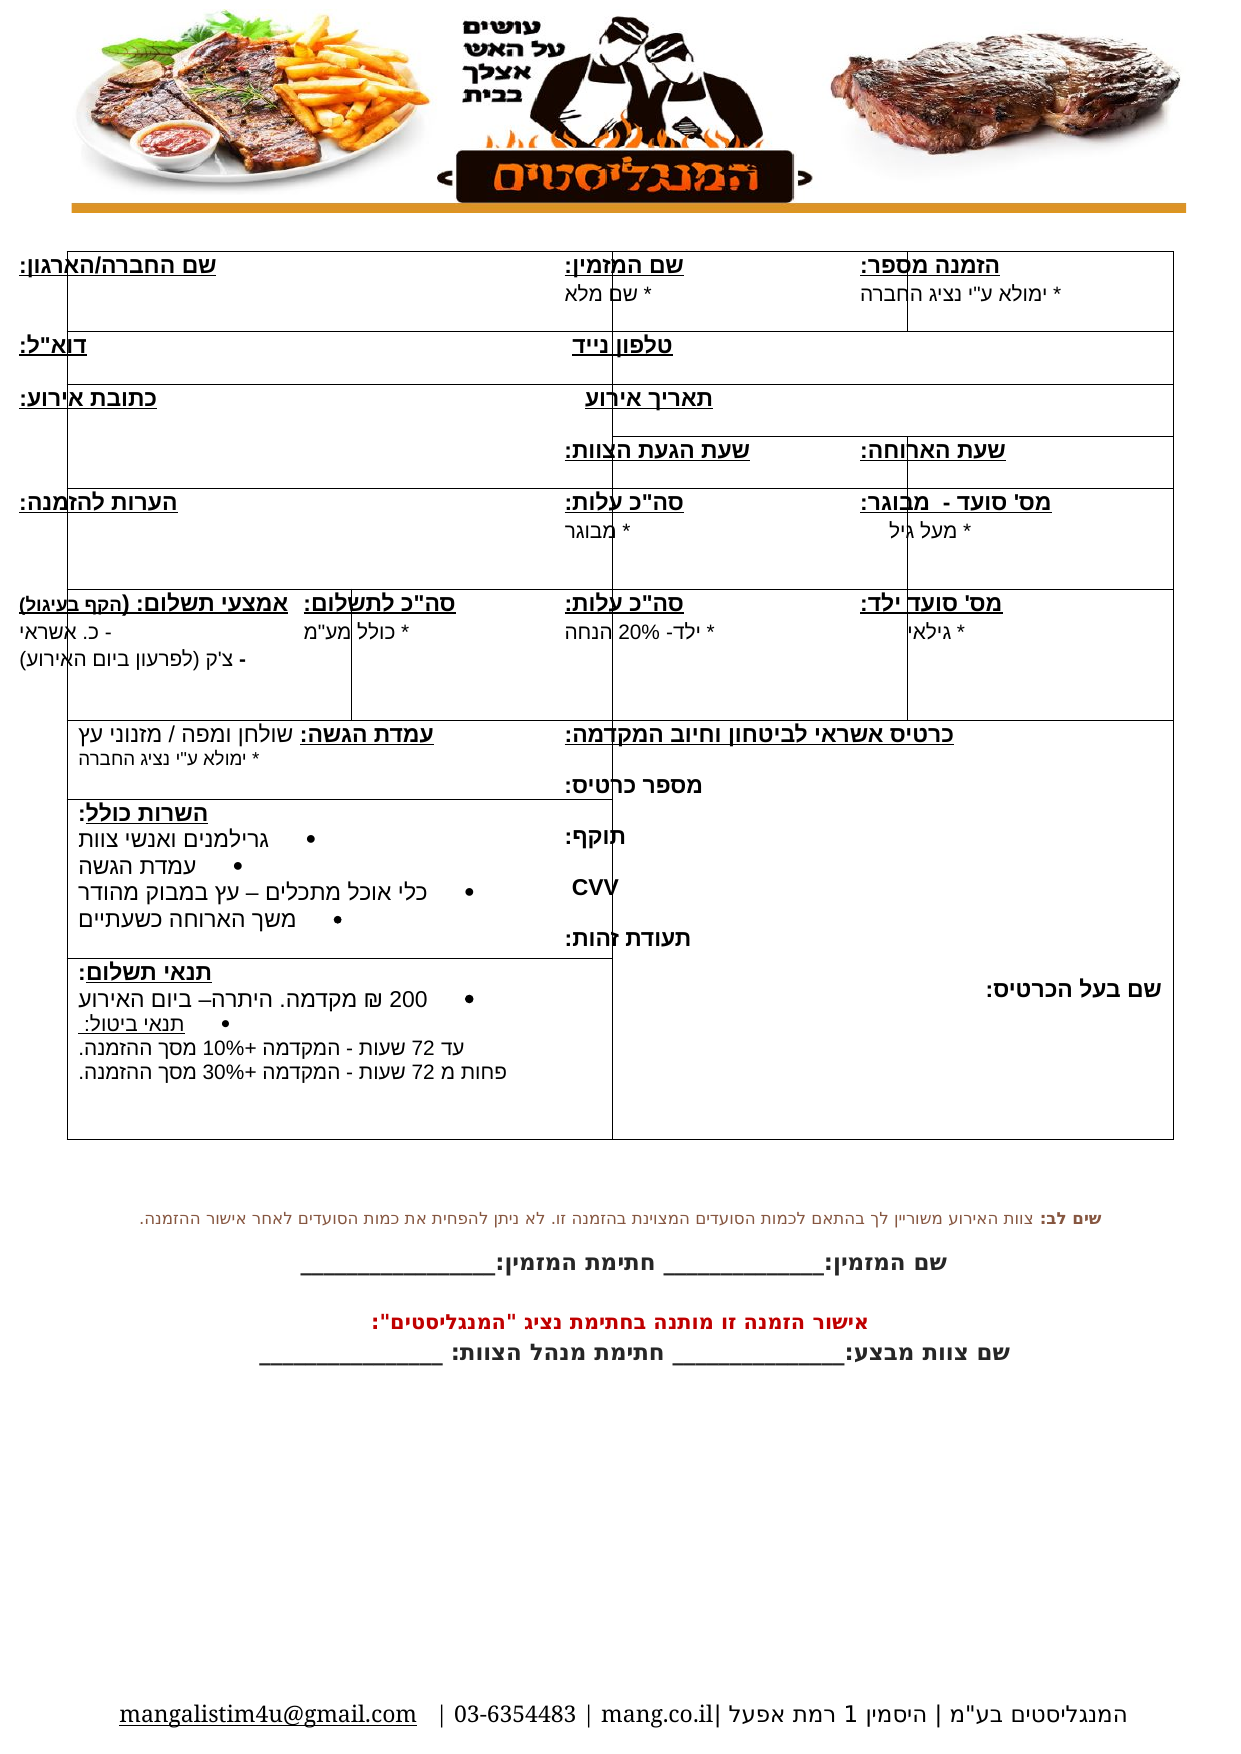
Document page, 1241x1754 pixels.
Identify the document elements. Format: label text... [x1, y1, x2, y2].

table_cell סה"כ עלות: * ילד- 20% הנחה [613, 590, 907, 720]
table_cell הערות להזמנה: [68, 489, 612, 588]
table_header הזמנה מספר: * ימולא ע"י נציג החברה [908, 252, 1173, 331]
table_cell שעת הארוחה: [908, 437, 1173, 488]
table_cell מס' סועד ילד: * גילאי 5-10 [908, 590, 1173, 720]
table_cell דוא"ל: [68, 332, 612, 384]
table_cell סה"כ לתשלום: * כולל מע"מ [352, 590, 612, 720]
picture [70, 9, 1186, 213]
table_cell מס' סועד - מבוגר: * מעל גיל 10 [908, 489, 1173, 588]
text שם המזמין:______________ חתימת המזמין:_________________ אישור הזמנה זו מותנה בחתימת נציג "המנגליסטים": שם צוות מבצע:_______________ חתימת מנהל הצוות: ________________ [112, 1249, 1128, 1366]
table_cell אמצעי תשלום: (הקף בעיגול) - כ. אשראי - צ'ק (לפרעון ביום האירוע) [68, 590, 351, 720]
text שים לב: צוות האירוע משוריין לך בהתאם לכמות הסועדים המצוינת בהזמנה זו. לא ניתן להפחית את כמות הסועדים לאחר אישור ההזמנה. [112, 1209, 1128, 1229]
table_cell כתובת אירוע: [68, 385, 612, 488]
table_cell השרות כולל: גרילמנים ואנשי צוות עמדת הגשה כלי אוכל מתכלים – עץ במבוק מהודר משך הארוחה כשעתיים [68, 800, 612, 958]
table_header שם החברה/הארגון: [68, 252, 612, 331]
table_cell תאריך אירוע: ‏ [613, 385, 1173, 436]
table_header שם המזמין: * שם מלא [613, 252, 907, 331]
table_cell שעת הגעת הצוות: [613, 437, 907, 488]
table_cell כרטיס אשראי לביטחון וחיוב המקדמה: מספר כרטיס: תוקף: CVV: תעודת זהות: שם בעל הכרטיס: [613, 721, 1173, 1139]
table_cell סה"כ עלות: * מבוגר [613, 489, 907, 588]
table_cell טלפון נייד: [613, 332, 1173, 384]
table_cell תנאי תשלום: 200 ₪ מקדמה. היתרה– ביום האירוע תנאי ביטול: עד 72 שעות - המקדמה +10% מסך ההזמנה. פחות מ 72 שעות - המקדמה +30% מסך ההזמנה. [68, 959, 612, 1139]
table_cell עמדת הגשה: שולחן ומפה / מזנוני עץ * ימולא ע"י נציג החברה [68, 721, 612, 799]
